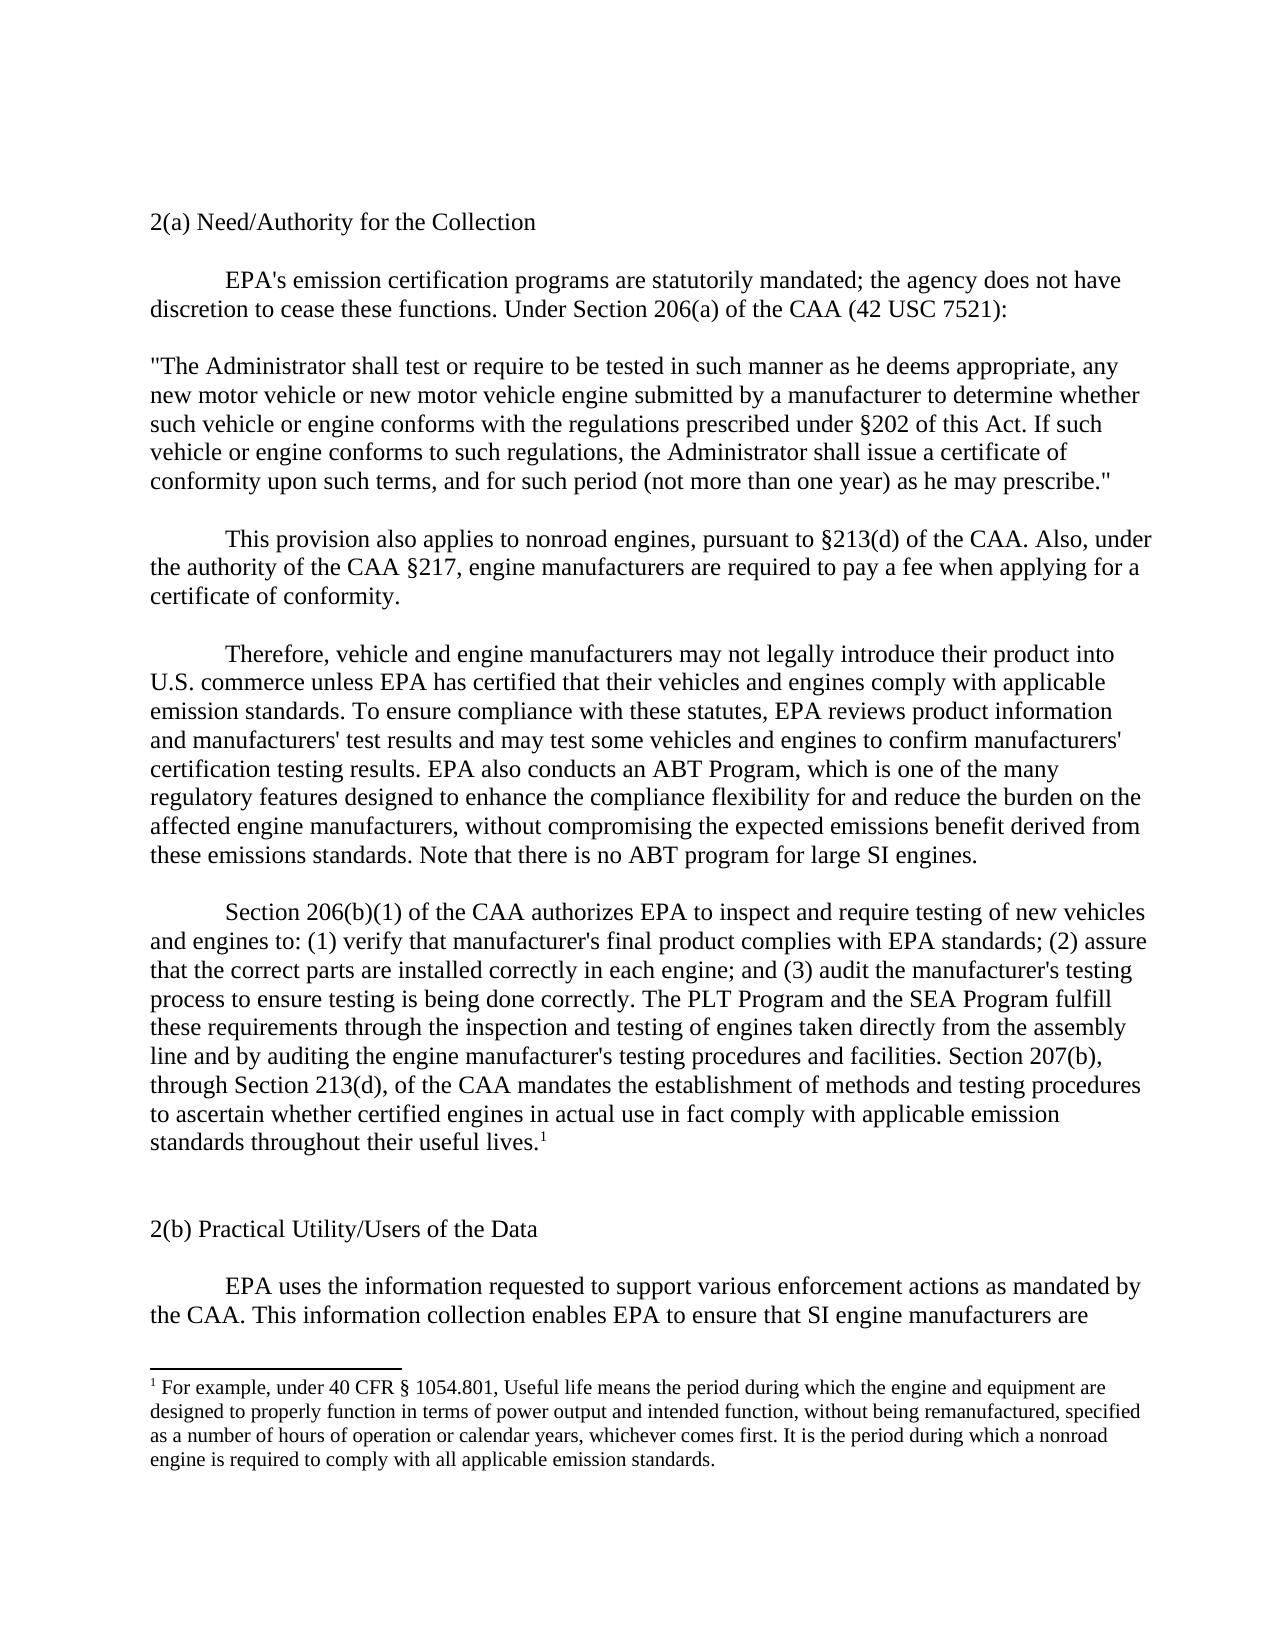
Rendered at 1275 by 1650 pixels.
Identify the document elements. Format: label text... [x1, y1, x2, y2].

text This provision also applies to nonroad engines, pursuant to §213(d) of the CAA. Also, under the authority of the CAA §217, engine manufacturers are required to pay a fee when applying for a certificate of conformity. [150, 524, 1153, 610]
text EPAs emission certification programs are statutorily mandated; the agency does not have discretion to cease these functions. Under Section 206(a) of the CAA (42 USC 7521): [150, 265, 1153, 322]
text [150, 1271, 1153, 1329]
text Therefore, vehicle and engine manufacturers may not legally introduce their product into commerce unless EPA has certified that their vehicles and engines comply with applicable emission standards. To ensure compliance with these statutes, EPA reviews product information and manufacturers test results and may test some vehicles and engines to confirm manufacturers certification testing results. EPA also conducts an ABT Program, which is one of the many regulatory features designed to enhance the compliance flexibility for and reduce the burden on the affected engine manufacturers, without compromising the expected emissions benefit derived from these emissions standards. Note that there is no ABT program for large SI engines. [150, 639, 1153, 869]
text Section 206(b)(1) of the CAA authorizes EPA to inspect and require testing of new vehicles and engines to: (1) verify that manufacturers final product complies with EPA standards; (2) assure that the correct parts are installed correctly in each engine; and (3) audit the manufacturers testing process to ensure testing is being done correctly. The PLT Program and the SEA Program fulfill these requirements through the inspection and testing of engines taken directly from the assembly line and by auditing the engine manufacturers testing procedures and facilities. Section 207(b), through Section 213(d), of the CAA mandates the establishment of methods and testing procedures to ascertain whether certified engines in actual use in fact comply with applicable emission standards throughout their useful lives. [150, 897, 1153, 1156]
text 2(a) Need/Authority for the Collection [150, 207, 1153, 236]
text "The Administrator shall test or require to be tested in such manner as he deems appropriate, any new motor vehicle or new motor vehicle engine submitted by a manufacturer to determine whether such vehicle or engine conforms with the regulations prescribed under §202 of this Act. If such vehicle or engine conforms to such regulations, the Administrator shall issue a certificate of conformity upon such terms, and for such period (not more than one year) as he may prescribe." [150, 351, 1153, 495]
text 2(b) Practical Utility/Users of the Data [150, 1214, 1153, 1242]
